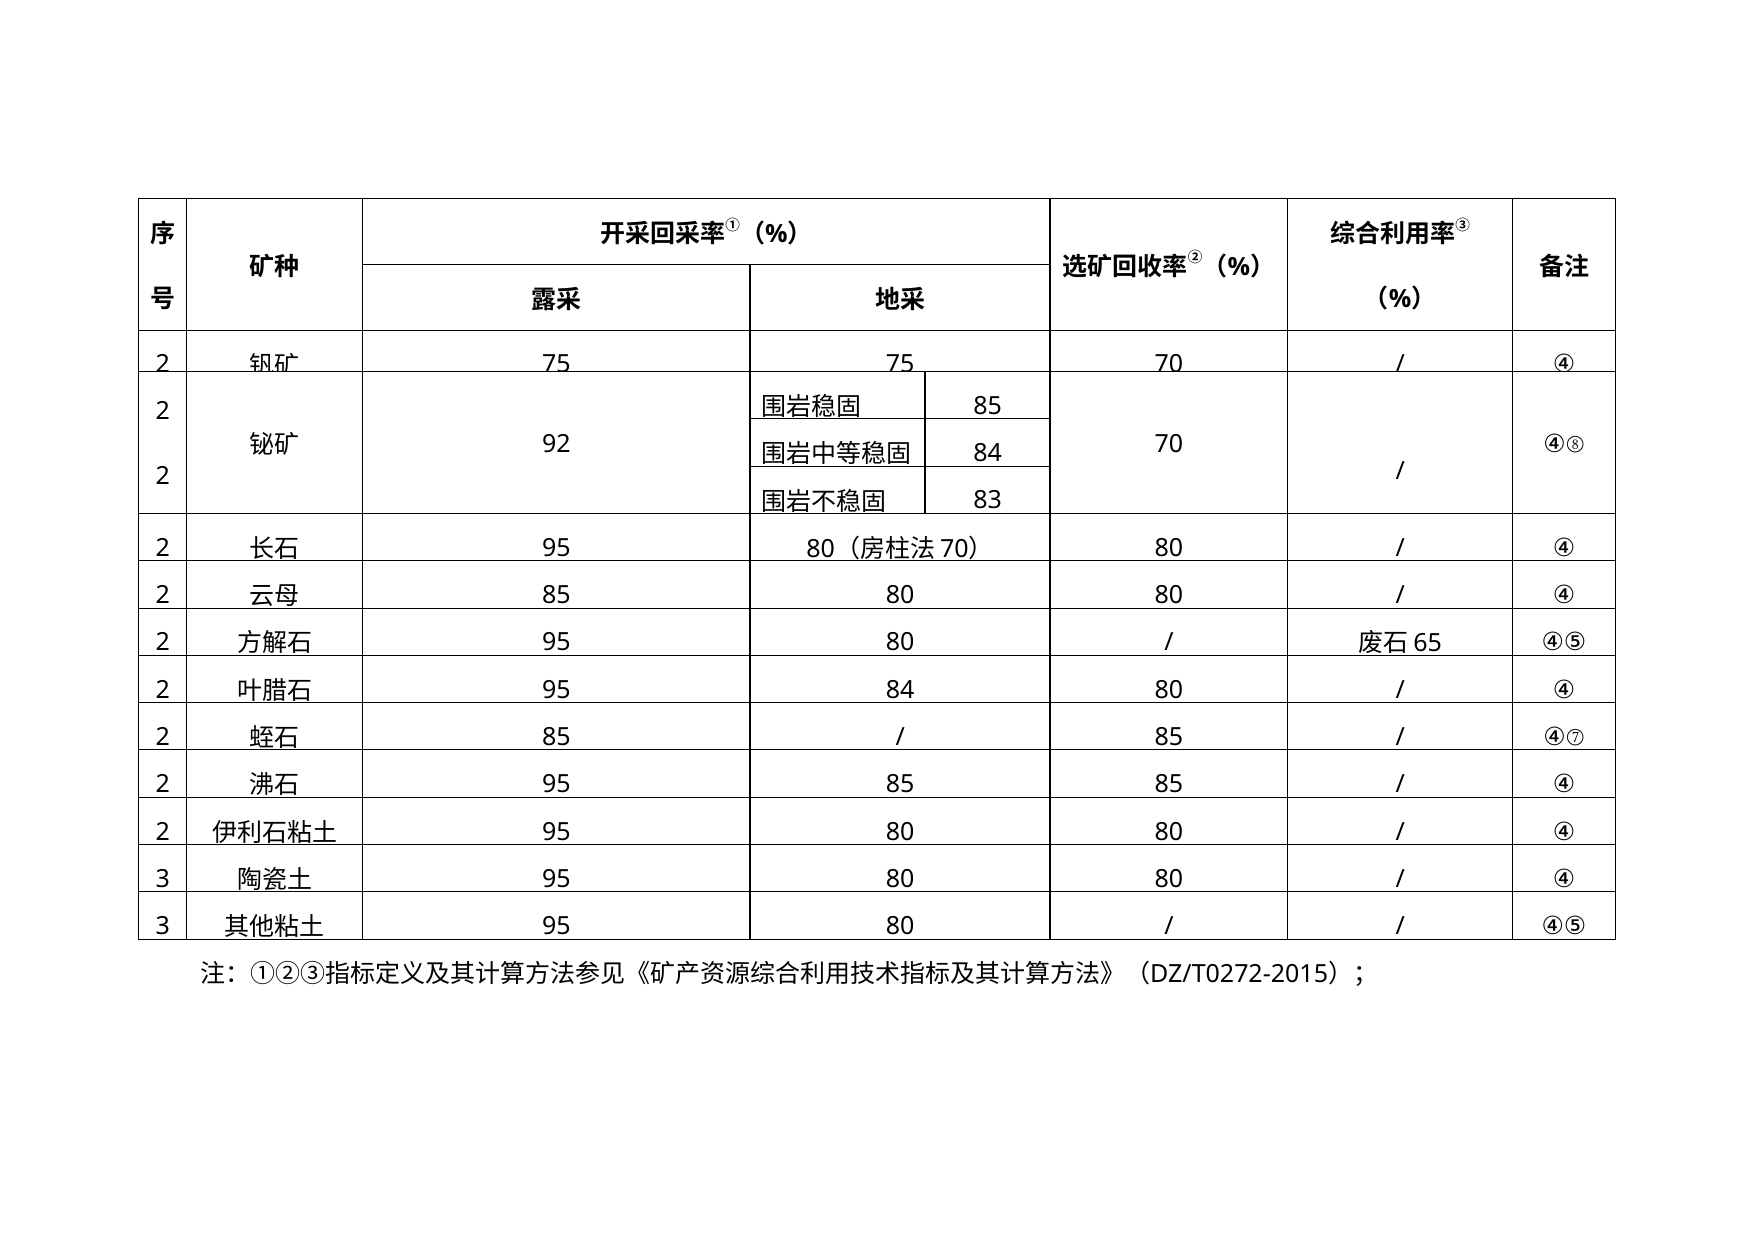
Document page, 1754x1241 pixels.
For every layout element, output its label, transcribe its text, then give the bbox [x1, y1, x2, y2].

table_cell 29 [139, 798, 186, 844]
table_cell 80 [1051, 798, 1287, 844]
table_cell 废石65 [1288, 609, 1512, 655]
table_cell / [1051, 892, 1287, 938]
table_cell 陶瓷土 [187, 845, 362, 891]
table_cell 叶腊石 [187, 656, 362, 702]
table_cell 沸石 [187, 750, 362, 797]
table_cell 80 [751, 609, 1049, 655]
table_cell 70 [1051, 372, 1287, 513]
table_cell ④⑤ [1513, 892, 1615, 938]
table_cell 83 [926, 467, 1049, 513]
table_cell 85 [363, 561, 749, 607]
table_cell ④ [1513, 750, 1615, 797]
table_cell 80 [1051, 514, 1287, 560]
table_cell / [751, 703, 1049, 749]
table_cell ④⑦ [1513, 703, 1615, 749]
table_cell 24 [139, 561, 186, 607]
table_cell 95 [363, 892, 749, 938]
table_cell 25 [139, 609, 186, 655]
table_cell ④⑤ [1513, 609, 1615, 655]
table_cell 31 [139, 892, 186, 938]
table_cell ④ [1513, 514, 1615, 560]
table_cell 85 [363, 703, 749, 749]
table_cell / [1051, 609, 1287, 655]
table_cell 80 [751, 561, 1049, 607]
table_cell 钒矿 [187, 331, 362, 371]
table_cell 铋矿 [187, 372, 362, 513]
table_cell 长石 [187, 514, 362, 560]
table_cell 95 [363, 609, 749, 655]
table_cell 云母 [187, 561, 362, 607]
text 注：①②③指标定义及其计算方法参见《矿产资源综合利用技术指标及其计算方法》（DZ/T0272-2015）； [150, 940, 1604, 1004]
table_cell / [1288, 561, 1512, 607]
table_cell ④ [1513, 561, 1615, 607]
table_cell 75 [363, 331, 749, 371]
table_cell 80 [1051, 656, 1287, 702]
table_header 序号 [139, 199, 186, 330]
table_cell / [1288, 892, 1512, 938]
table_cell ④ [1513, 656, 1615, 702]
table_cell 95 [363, 514, 749, 560]
table_cell 95 [363, 750, 749, 797]
table_cell 80 [751, 892, 1049, 938]
table_cell ④⑧ [1513, 372, 1615, 513]
table_cell ④ [1513, 845, 1615, 891]
table_cell 22 [139, 372, 186, 513]
table_cell 围岩稳固 [751, 372, 924, 418]
table_cell 95 [363, 798, 749, 844]
table_cell 85 [1051, 703, 1287, 749]
table_cell ④ [1513, 798, 1615, 844]
table_cell 84 [926, 419, 1049, 466]
table_cell 21 [139, 331, 186, 371]
table_cell 28 [139, 750, 186, 797]
table_cell 26 [139, 656, 186, 702]
table_cell 85 [1051, 750, 1287, 797]
table_cell 蛭石 [187, 703, 362, 749]
table_cell / [1288, 656, 1512, 702]
table_cell 92 [363, 372, 749, 513]
table_cell / [1288, 331, 1512, 371]
table_cell / [1288, 750, 1512, 797]
table_header 备注 [1513, 199, 1615, 330]
table_cell / [1288, 798, 1512, 844]
table_cell ④ [1513, 331, 1615, 371]
table_cell / [1288, 514, 1512, 560]
table_cell 其他粘土 [187, 892, 362, 938]
table_cell 80 [751, 845, 1049, 891]
table_cell 露采 [363, 265, 749, 330]
table_cell 85 [751, 750, 1049, 797]
table_cell 95 [363, 845, 749, 891]
table_cell 95 [363, 656, 749, 702]
table_cell 方解石 [187, 609, 362, 655]
table_cell 70 [1051, 331, 1287, 371]
table_cell 27 [139, 703, 186, 749]
table_cell / [1288, 372, 1512, 513]
table_cell / [1288, 845, 1512, 891]
table_cell 围岩中等稳固 [751, 419, 924, 466]
table_header 选矿回收率②（%） [1051, 199, 1287, 330]
table_cell 30 [139, 845, 186, 891]
table_header 综合利用率③（%） [1288, 199, 1512, 330]
table_cell / [1288, 703, 1512, 749]
table_header 矿种 [187, 199, 362, 330]
table_cell 伊利石粘土 [187, 798, 362, 844]
table_cell 84 [751, 656, 1049, 702]
table_cell 80 [751, 798, 1049, 844]
table_cell 75 [751, 331, 1049, 371]
table_cell 80（房柱法70） [751, 514, 1049, 560]
table_cell 23 [139, 514, 186, 560]
table_cell 地采 [751, 265, 1049, 330]
table_cell 80 [1051, 845, 1287, 891]
table_cell 围岩不稳固 [751, 467, 924, 513]
table_header 开采回采率①（%） [363, 199, 1049, 264]
table_cell 80 [1051, 561, 1287, 607]
table_cell 85 [926, 372, 1049, 418]
